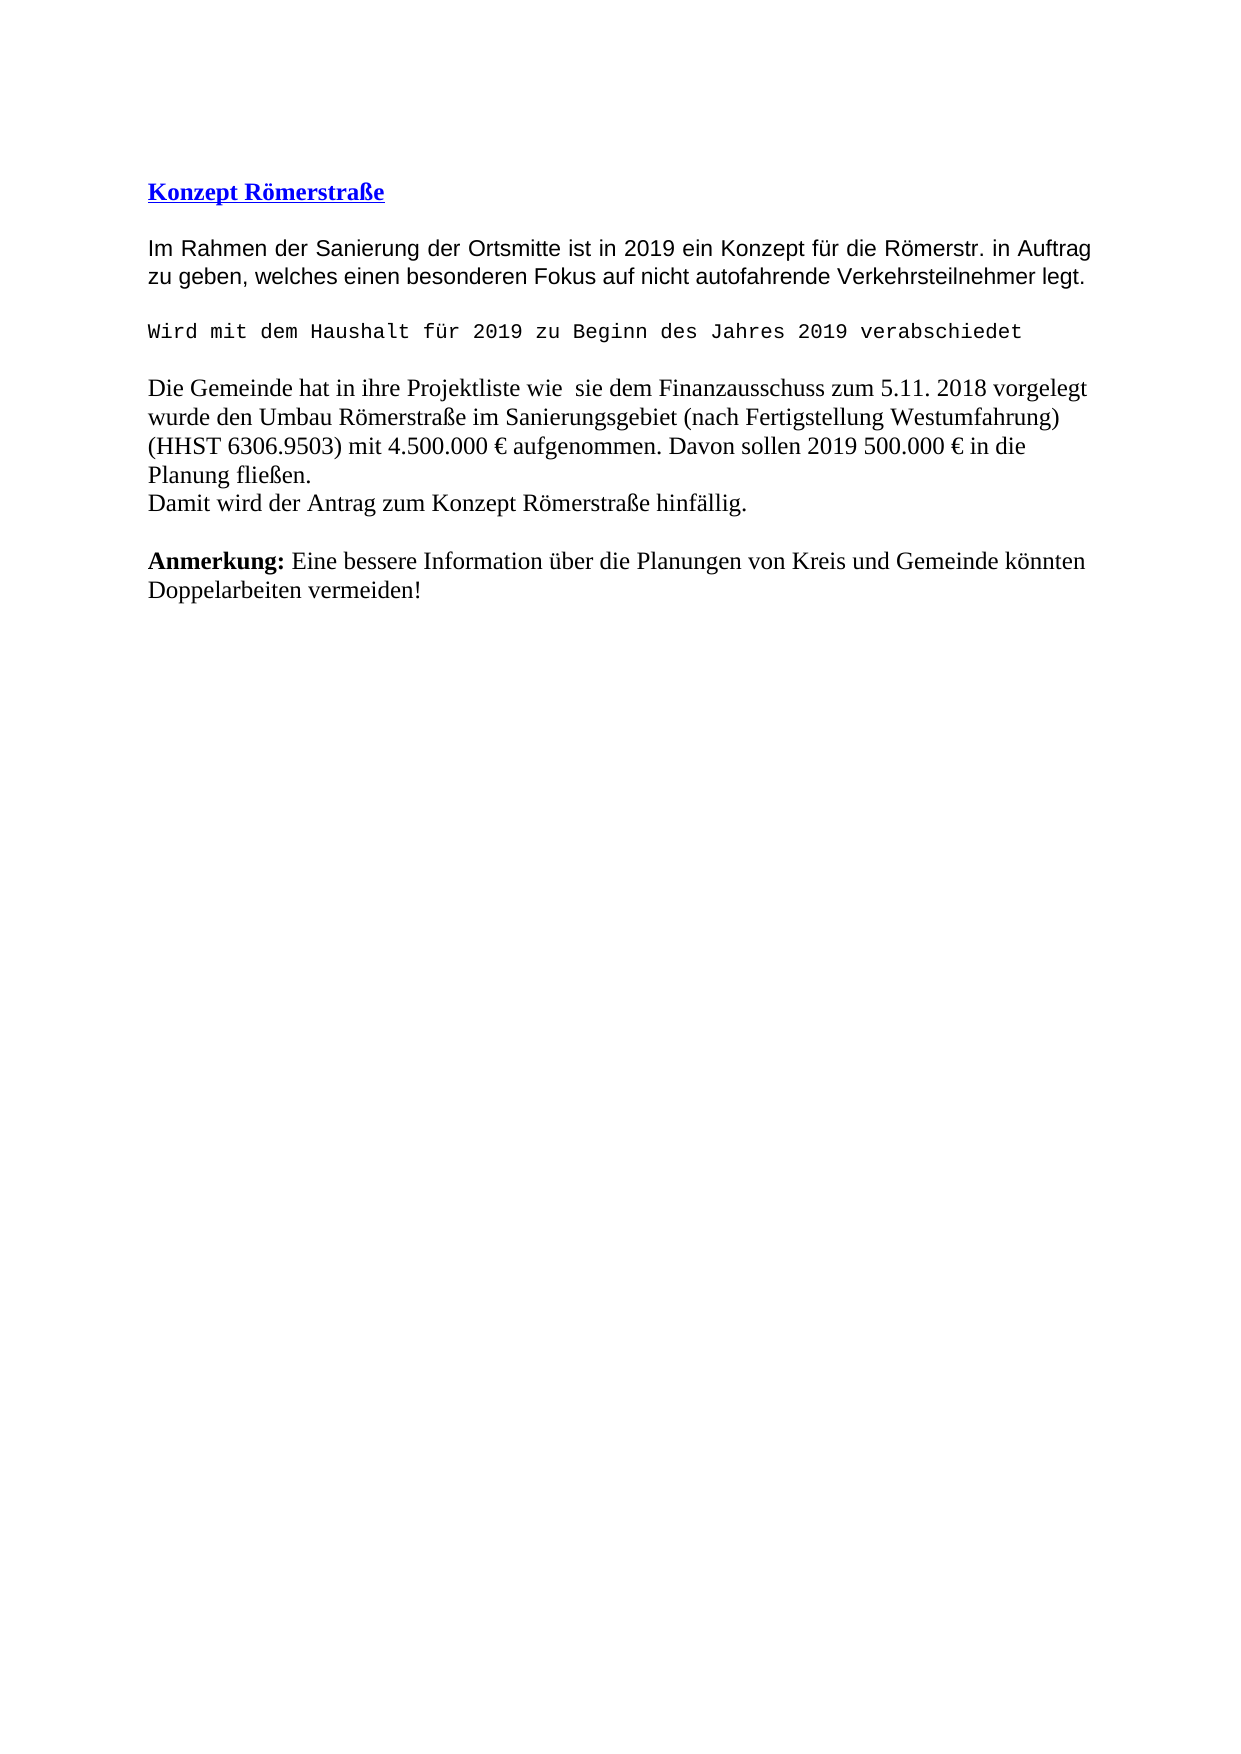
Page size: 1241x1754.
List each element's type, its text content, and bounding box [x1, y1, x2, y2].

subtitle Konzept Römerstraße [148, 177, 1093, 206]
text Damit wird der Antrag zum Konzept Römerstraße hinfällig. [148, 488, 1093, 517]
text Anmerkung: Eine bessere Information über die Planungen von Kreis und Gemeinde könnten Doppelarbeiten vermeiden! [148, 546, 1093, 603]
text Wird mit dem Haushalt für 2019 zu Beginn des Jahres 2019 verabschiedet [148, 321, 1093, 344]
text Die Gemeinde hat in ihre Projektliste wie sie dem Finanzausschuss zum 5.11. 2018 vorgelegt wurde den Umbau Römerstraße im Sanierungsgebiet (nach Fertigstellung Westumfahrung) (HHST 6306.9503) mit 4.500.000 € aufgenommen. Davon sollen 2019 500.000 € in die Planung fließen. [148, 373, 1093, 488]
text Im Rahmen der Sanierung der Ortsmitte ist in 2019 ein Konzept für die Römerstr. in Auftrag zu geben, welches einen besonderen Fokus auf nicht autofahrende Verkehrsteilnehmer legt. [148, 235, 1093, 289]
